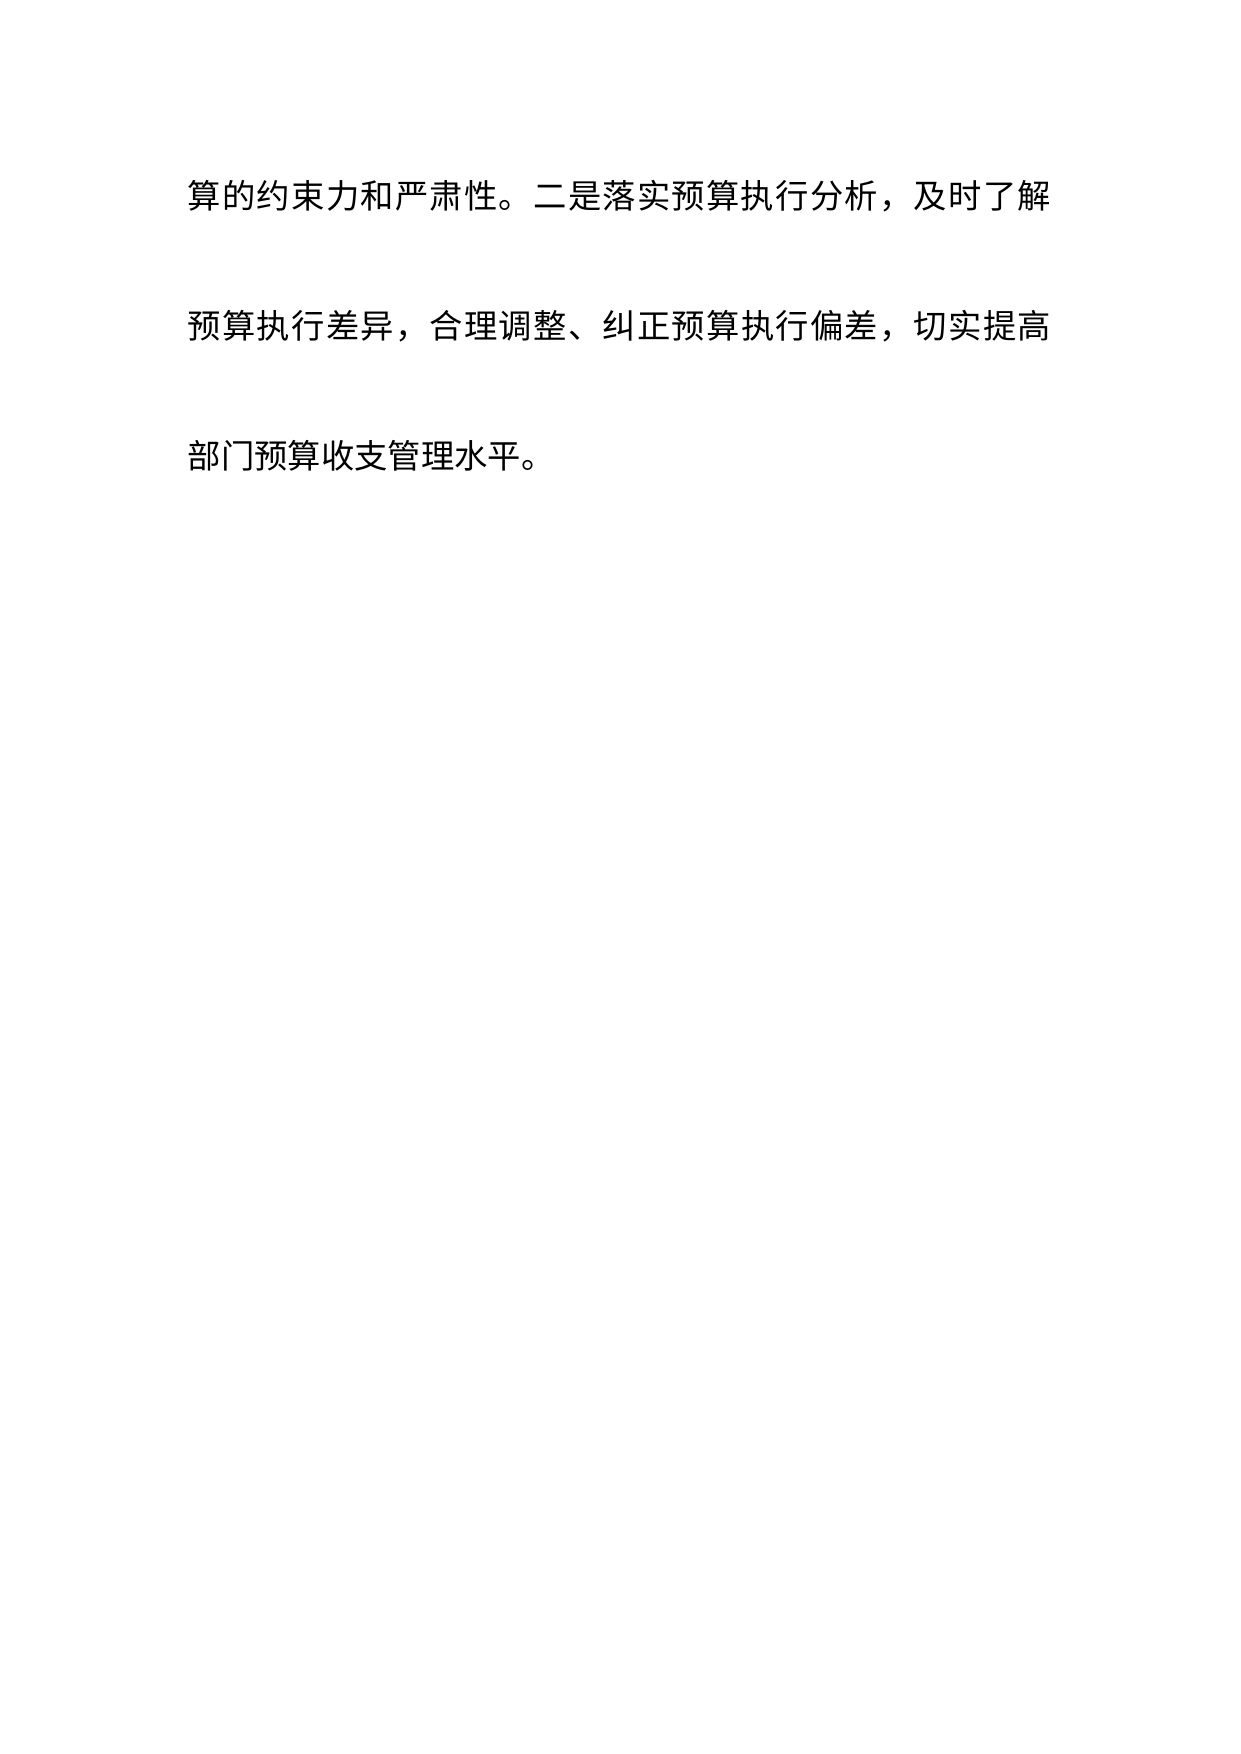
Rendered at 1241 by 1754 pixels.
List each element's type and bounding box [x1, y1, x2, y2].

text [187, 162, 1053, 487]
